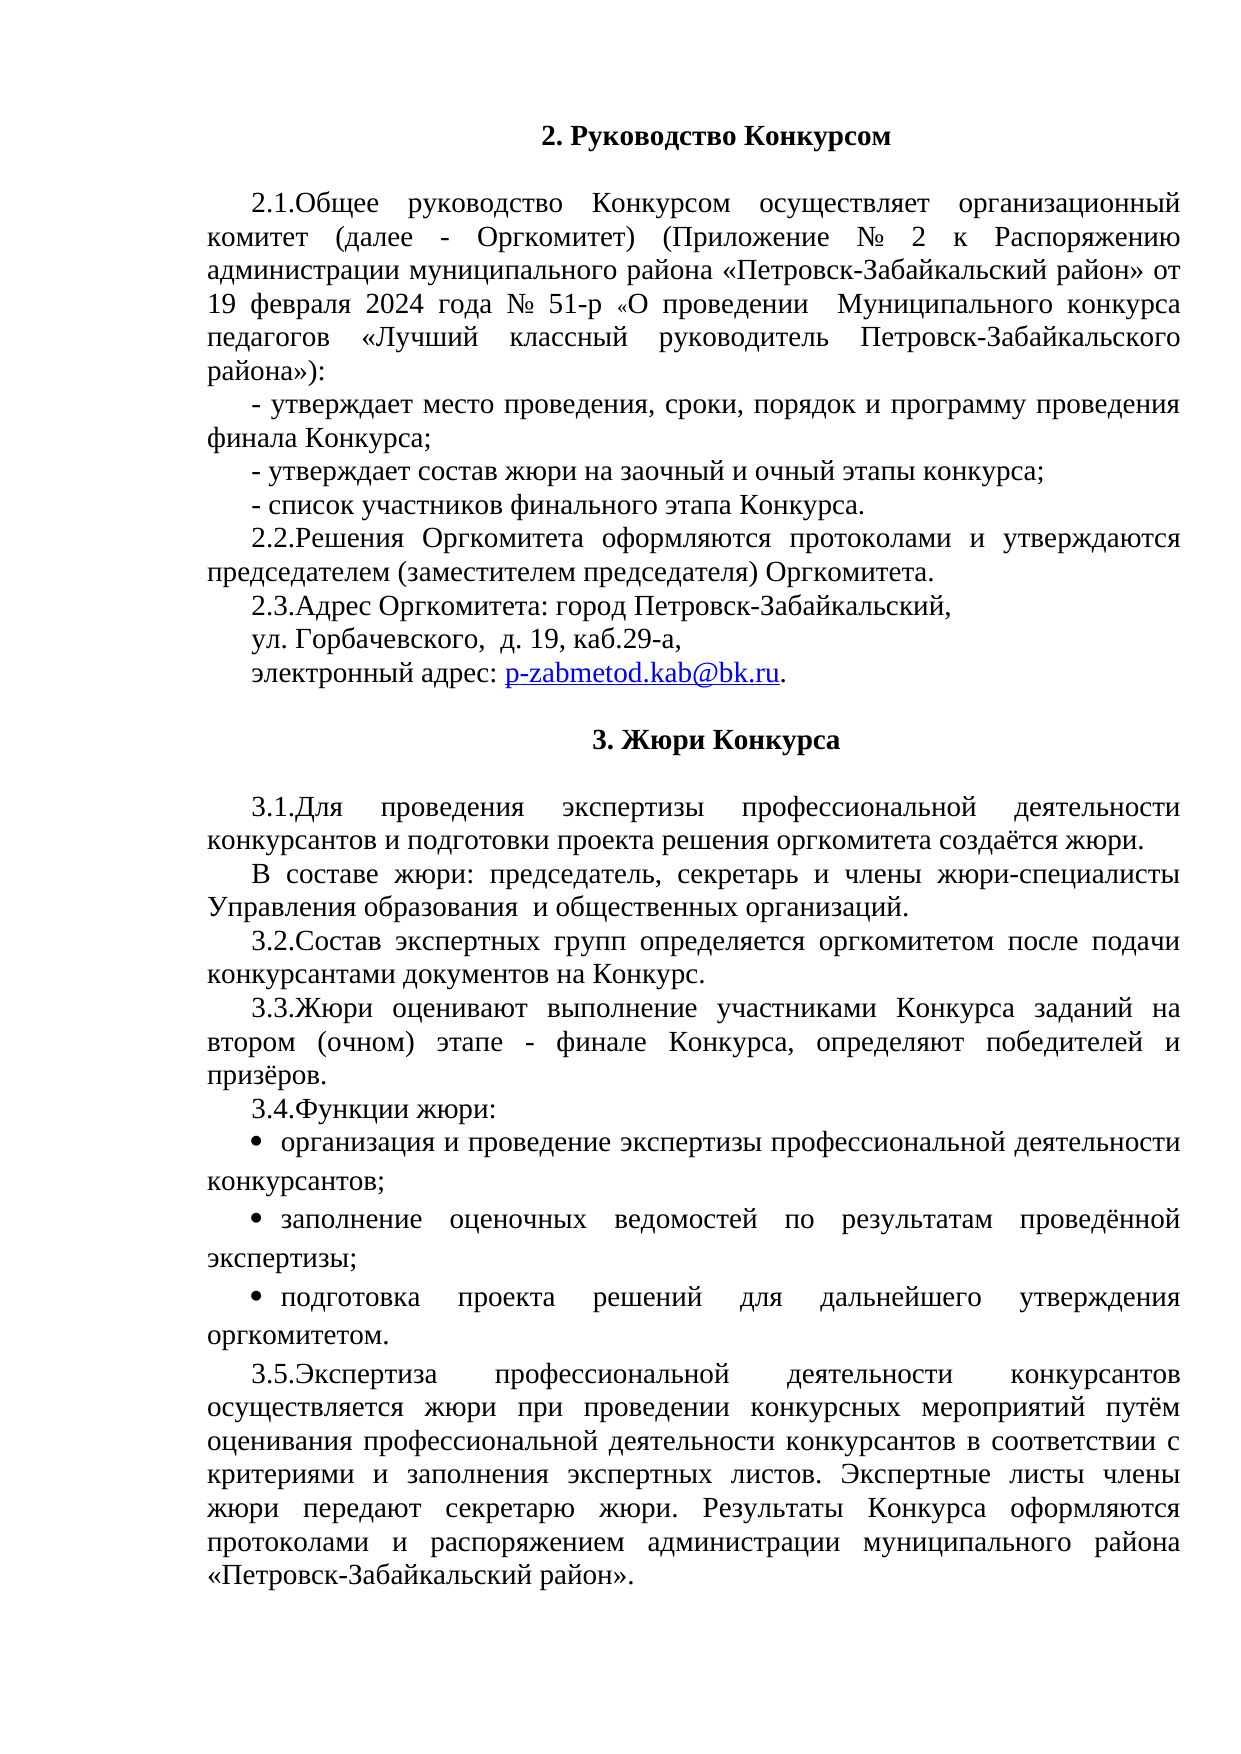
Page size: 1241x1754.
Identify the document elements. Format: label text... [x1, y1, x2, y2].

text - утверждает состав жюри на заочный и очный этапы конкурса; [207, 453, 1181, 487]
list заполнение оценочных ведомостей по результатам проведённой экспертизы; [207, 1202, 1181, 1274]
text - список участников финального этапа Конкурса. [207, 487, 1181, 521]
list организация и проведение экспертизы профессиональной деятельности конкурсантов; [207, 1124, 1181, 1197]
list подготовка проекта решений для дальнейшего утверждения оргкомитетом. [207, 1279, 1181, 1351]
text 3.3.Жюри оценивают выполнение участниками Конкурса заданий на втором (очном) этапе - финале Конкурса, определяют победителей и призёров. [207, 990, 1181, 1091]
text 2.2.Решения Оргкомитета оформляются протоколами и утверждаются председателем (заместителем председателя) Оргкомитета. [207, 521, 1181, 588]
text 3.4.Функции жюри: [207, 1091, 1181, 1124]
text 3.2.Состав экспертных групп определяется оргкомитетом после подачи конкурсантами документов на Конкурс. [207, 923, 1181, 990]
text ул. Горбачевского, д. 19, каб.29-а, [207, 621, 1181, 655]
text 3.1.Для проведения экспертизы профессиональной деятельности конкурсантов и подготовки проекта решения оргкомитета создаётся жюри. [207, 789, 1181, 856]
text 2. Руководство Конкурсом [207, 118, 1181, 152]
text В составе жюри: председатель, секретарь и члены жюри-специалисты Управления образования и общественных организаций. [207, 856, 1181, 923]
text 2.3.Адрес Оргкомитета: город Петровск-Забайкальский, [207, 588, 1181, 621]
text 3.5.Экспертиза профессиональной деятельности конкурсантов осуществляется жюри при проведении конкурсных мероприятий путём оценивания профессиональной деятельности конкурсантов в соответствии с критериями и заполнения экспертных листов. Экспертные листы члены жюри передают секретарю жюри. Результаты Конкурса оформляются протоколами и распоряжением администрации муниципального района «Петровск-Забайкальский район». [207, 1356, 1181, 1591]
text - утверждает место проведения, сроки, порядок и программу проведения финала Конкурса; [207, 386, 1181, 453]
text 2.1.Общее руководство Конкурсом осуществляет организационный комитет (далее - Оргкомитет) (Приложение № 2 к Распоряжению администрации муниципального района «Петровск-Забайкальский район» от 19 февраля 2024 года № 51-р «О проведении Муниципального конкурса педагогов «Лучший классный руководитель Петровск-Забайкальского района»): [207, 185, 1181, 386]
text электронный адрес: p-zabmetod.kab@bk.ru. [207, 655, 1181, 688]
text 3. Жюри Конкурса [207, 722, 1181, 755]
